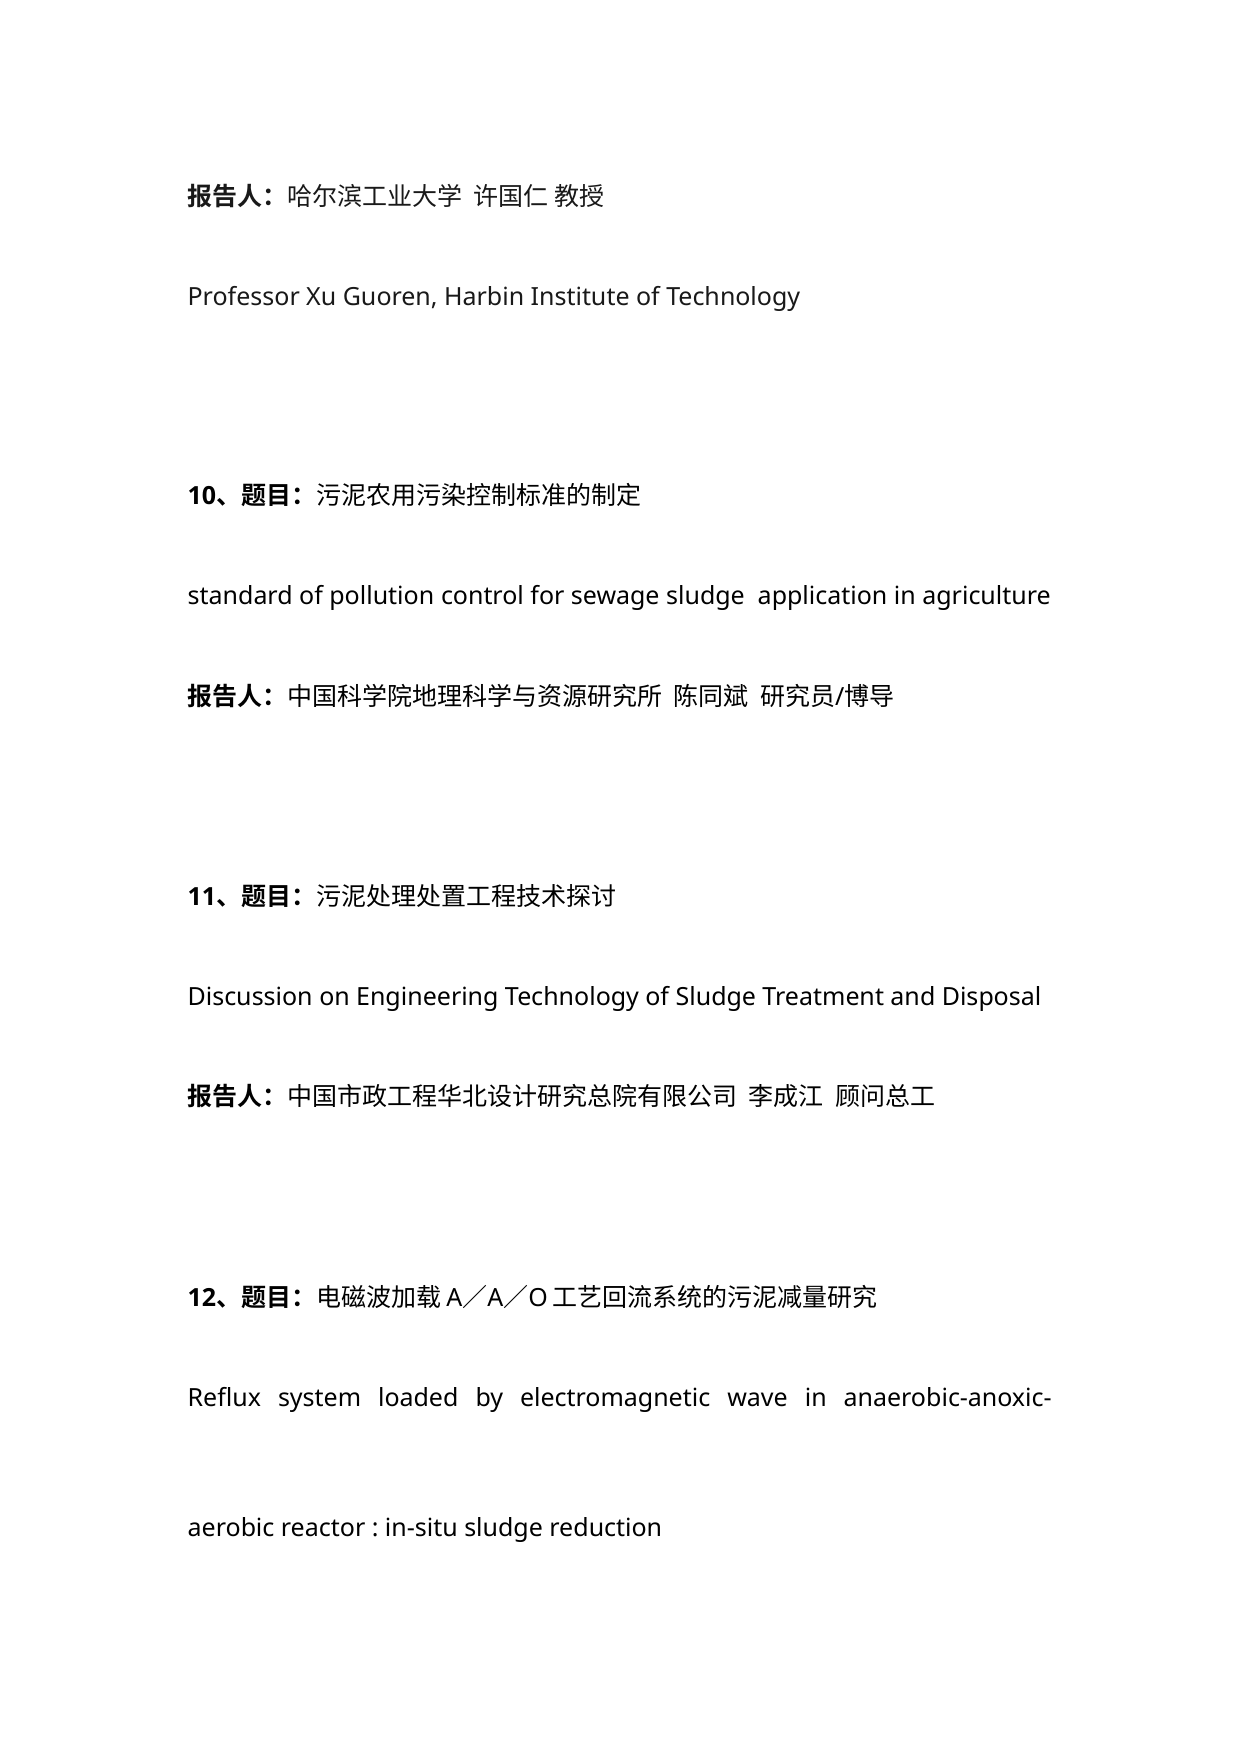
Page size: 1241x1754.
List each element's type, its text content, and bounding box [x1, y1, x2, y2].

text 11、题目：污泥处理处置工程技术探讨 [187, 862, 1053, 927]
text Professor Xu Guoren, Harbin Institute of Technology [187, 263, 1053, 328]
text standard of pollution control for sewage sludge application in agriculture [187, 563, 1053, 628]
text Reflux system loaded by electromagnetic wave in anaerobic-anoxic-aerobic reactor : in-situ sludge reduction [187, 1364, 1053, 1559]
text Discussion on Engineering Technology of Sludge Treatment and Disposal [187, 963, 1053, 1028]
text 报告人：哈尔滨工业大学 许国仁 教授 [187, 162, 1053, 227]
text 10、题目：污泥农用污染控制标准的制定 [187, 461, 1053, 526]
text 12、题目：电磁波加载A／A／O工艺回流系统的污泥减量研究 [187, 1263, 1053, 1328]
text 报告人：中国科学院地理科学与资源研究所 陈同斌 研究员/博导 [187, 662, 1053, 727]
text 报告人：中国市政工程华北设计研究总院有限公司 李成江 顾问总工 [187, 1062, 1053, 1127]
